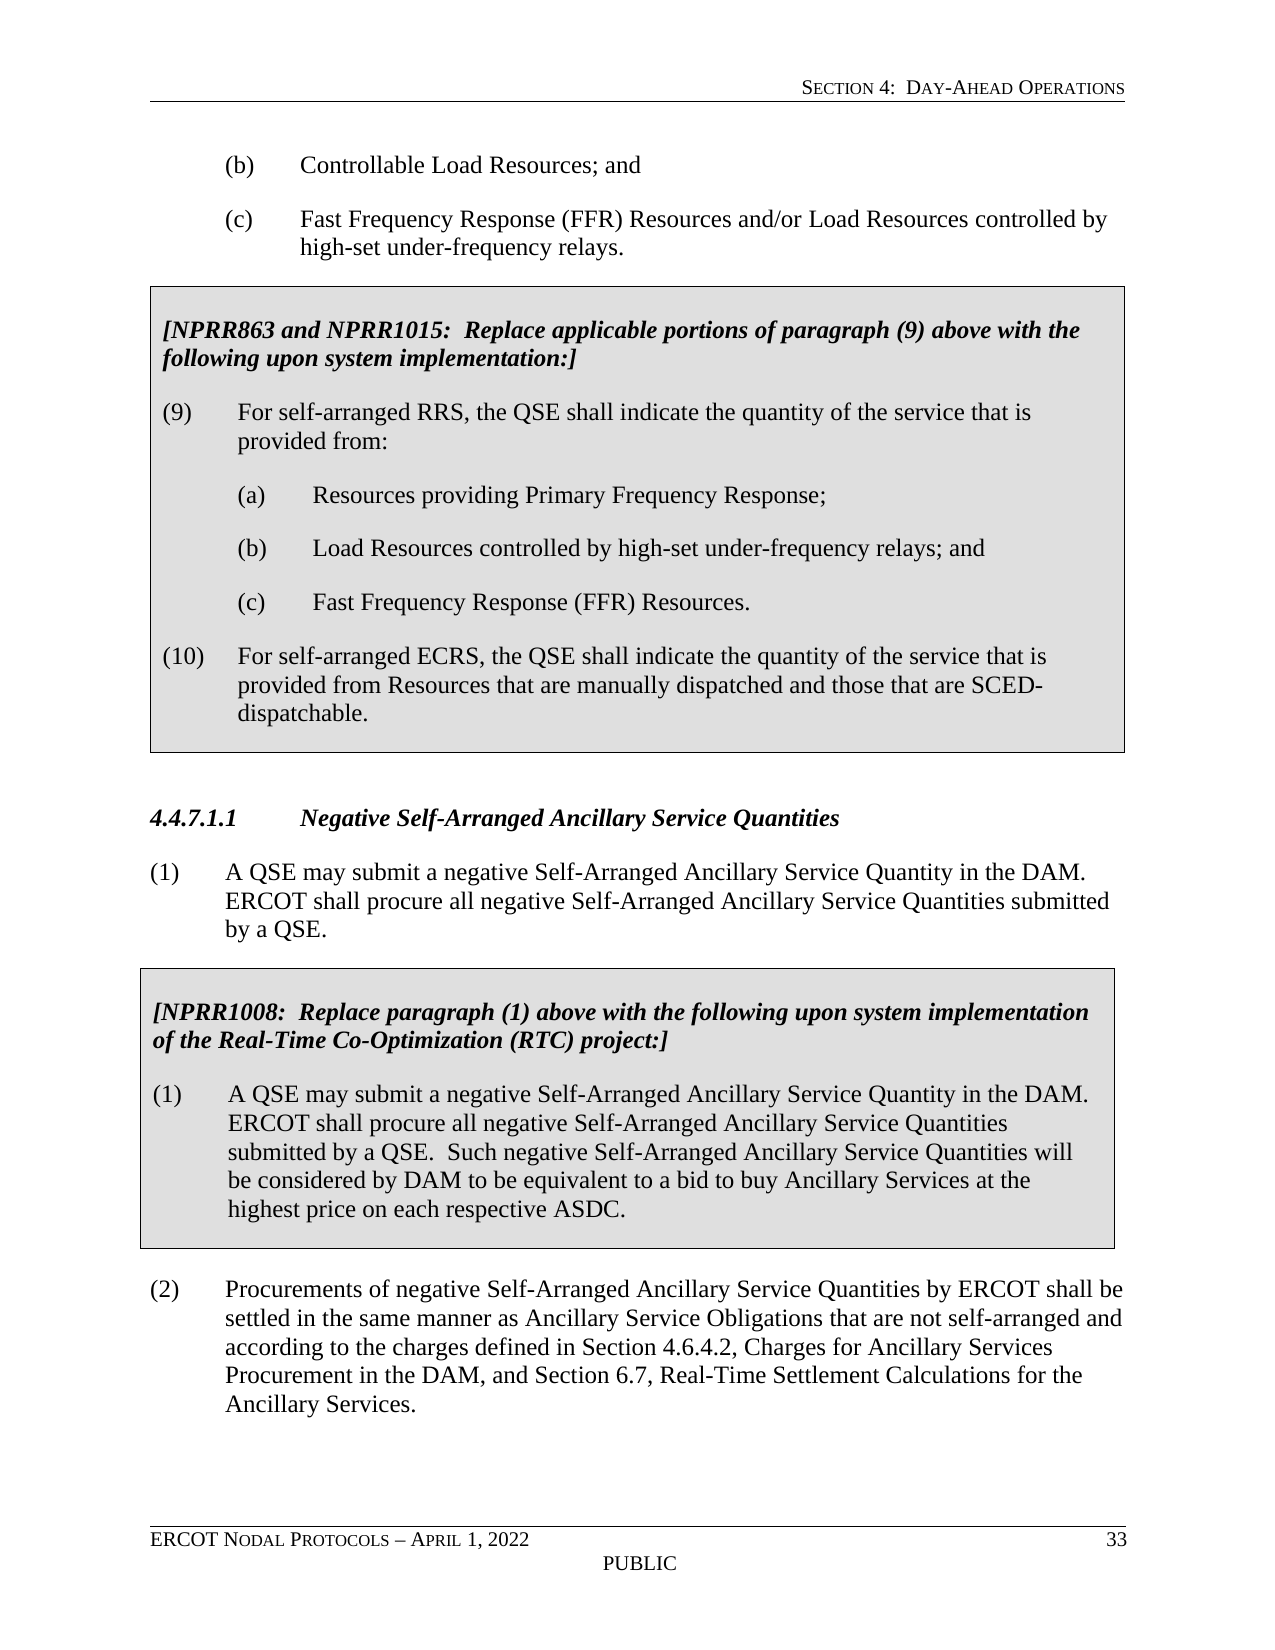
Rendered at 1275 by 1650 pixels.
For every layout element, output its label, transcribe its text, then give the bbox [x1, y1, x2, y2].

list (c) Fast Frequency Response (FFR) Resources and/or Load Resources controlled by high-set under-frequency relays. [225, 204, 1125, 261]
list 4.4.7.1.1 Negative Self-Arranged Ancillary Service Quantities [150, 803, 1125, 832]
table_header [NPRR863 and NPRR1015: Replace applicable portions of paragraph (9) above with the following upon system implementation:] (9) For self-arranged RRS, the QSE shall indicate the quantity of the service that is provided from: (a) Resources providing Primary Frequency Response; (b) Load Resources controlled by high-set under-frequency relays; and (c) Fast Frequency Response (FFR) Resources. (10) For self-arranged ECRS, the QSE shall indicate the quantity of the service that is provided from Resources that are manually dispatched and those that are SCED-dispatchable. [151, 287, 1124, 752]
list (2) Procurements of negative Self-Arranged Ancillary Service Quantities by ERCOT shall be settled in the same manner as Ancillary Service Obligations that are not self-arranged and according to the charges defined in Section 4.6.4.2, Charges for Ancillary Services Procurement in the DAM, and Section 6.7, Real-Time Settlement Calculations for the Ancillary Services. [150, 1274, 1125, 1418]
list (b) Controllable Load Resources; and [225, 150, 1125, 179]
table_header [NPRR1008: Replace paragraph (1) above with the following upon system implementation of the Real-Time Co-Optimization (RTC) project:] (1) A QSE may submit a negative Self-Arranged Ancillary Service Quantity in the DAM. ERCOT shall procure all negative Self-Arranged Ancillary Service Quantities submitted by a QSE. Such negative Self-Arranged Ancillary Service Quantities will be considered by DAM to be equivalent to a bid to buy Ancillary Services at the highest price on each respective ASDC. [141, 969, 1114, 1248]
list (1) A QSE may submit a negative Self-Arranged Ancillary Service Quantity in the DAM. ERCOT shall procure all negative Self-Arranged Ancillary Service Quantities submitted by a QSE. [150, 857, 1125, 943]
